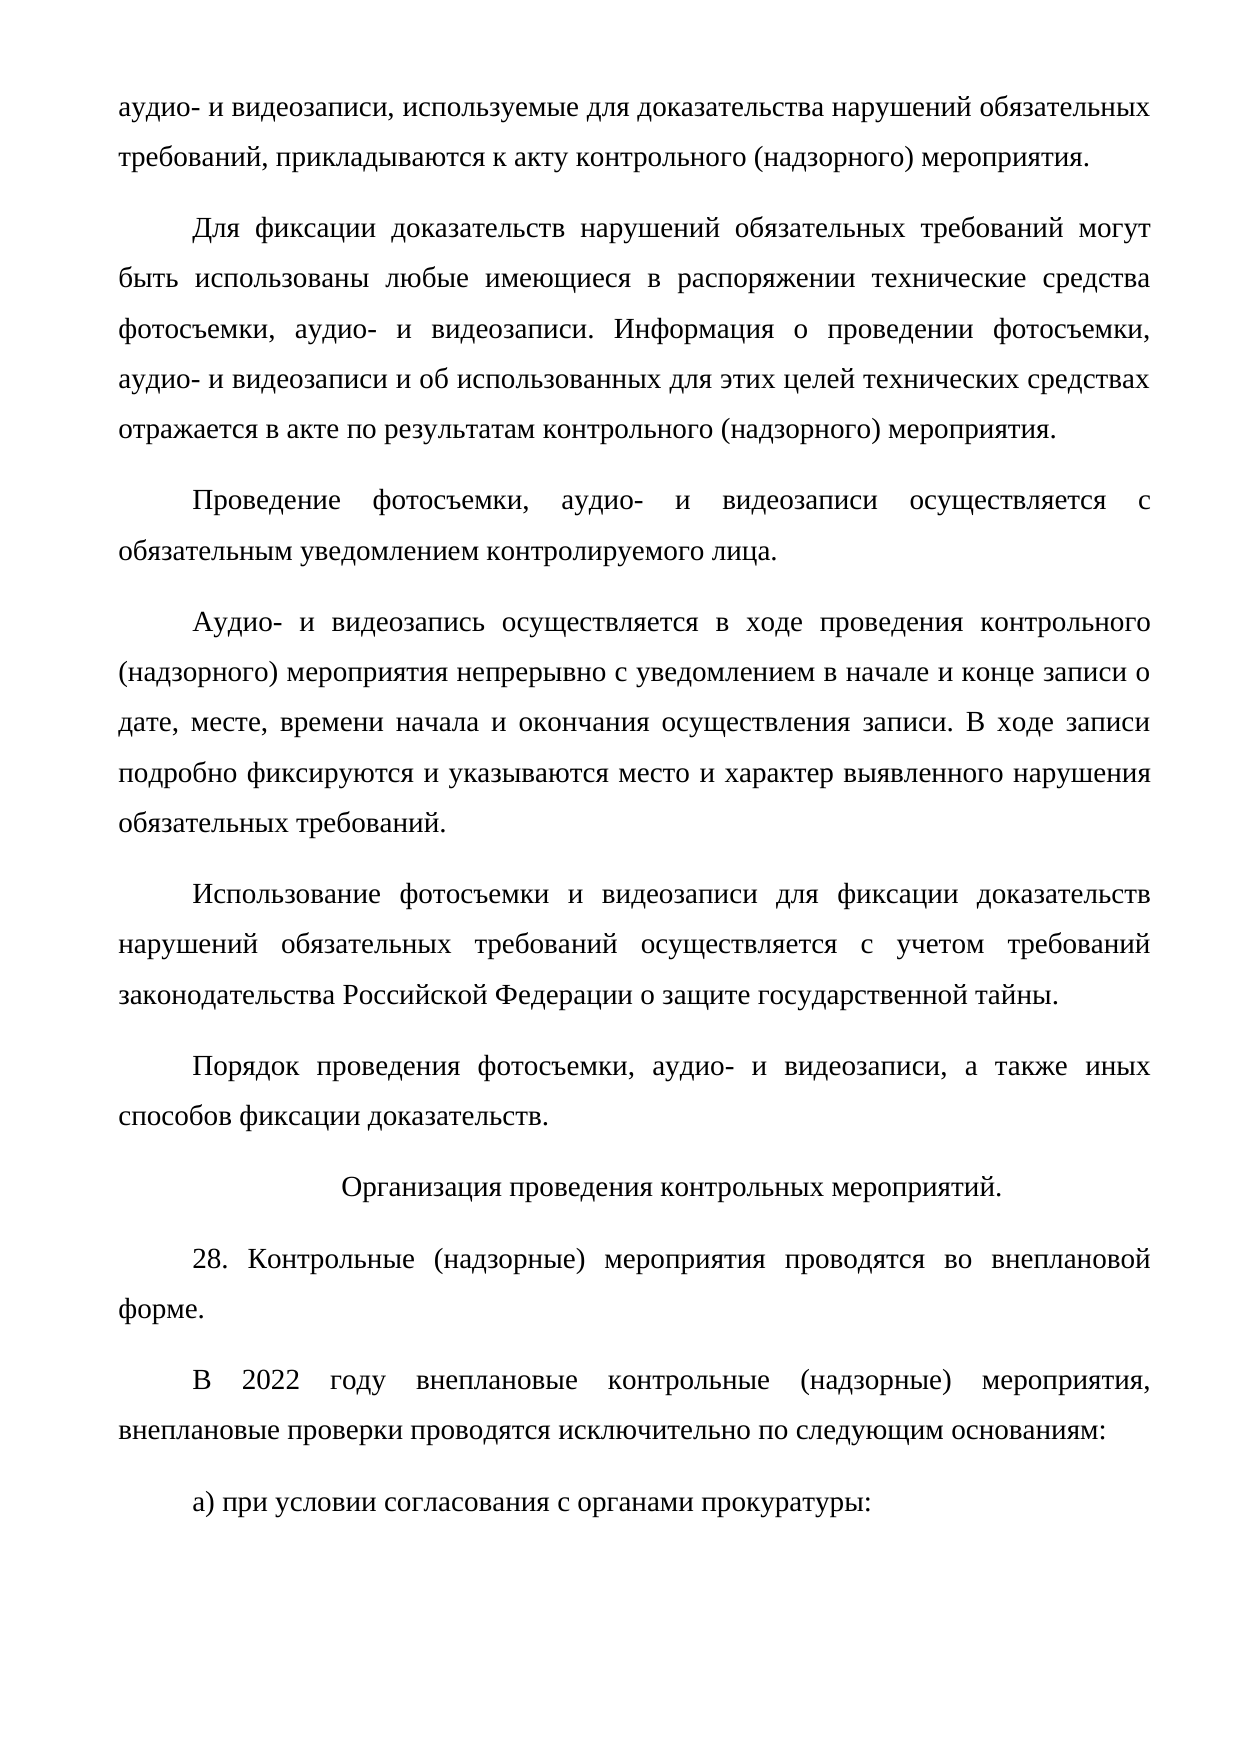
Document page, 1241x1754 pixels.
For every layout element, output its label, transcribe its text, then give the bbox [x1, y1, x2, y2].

text В 2022 году внеплановые контрольные (надзорные) мероприятия, внеплановые проверки проводятся исключительно по следующим основаниям: [118, 1362, 1152, 1446]
text а) при условии согласования с органами прокуратуры: [118, 1484, 1152, 1517]
text Для фиксации доказательств нарушений обязательных требований могут быть использованы любые имеющиеся в распоряжении технические средства фотосъемки, аудио- и видеозаписи. Информация о проведении фотосъемки, аудио- и видеозаписи и об использованных для этих целей технических средствах отражается в акте по результатам контрольного (надзорного) мероприятия. [118, 210, 1152, 445]
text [118, 89, 1152, 172]
text Проведение фотосъемки, аудио- и видеозаписи осуществляется с обязательным уведомлением контролируемого лица. [118, 482, 1152, 566]
text Использование фотосъемки и видеозаписи для фиксации доказательств нарушений обязательных требований осуществляется с учетом требований законодательства Российской Федерации о защите государственной тайны. [118, 876, 1152, 1011]
text Организация проведения контрольных мероприятий. [118, 1169, 1152, 1203]
text 28. Контрольные (надзорные) мероприятия проводятся во внеплановой форме. [118, 1241, 1152, 1324]
text Порядок проведения фотосъемки, аудио- и видеозаписи, а также иных способов фиксации доказательств. [118, 1048, 1152, 1132]
text Аудио- и видеозапись осуществляется в ходе проведения контрольного (надзорного) мероприятия непрерывно с уведомлением в начале и конце записи о дате, месте, времени начала и окончания осуществления записи. В ходе записи подробно фиксируются и указываются место и характер выявленного нарушения обязательных требований. [118, 604, 1152, 839]
